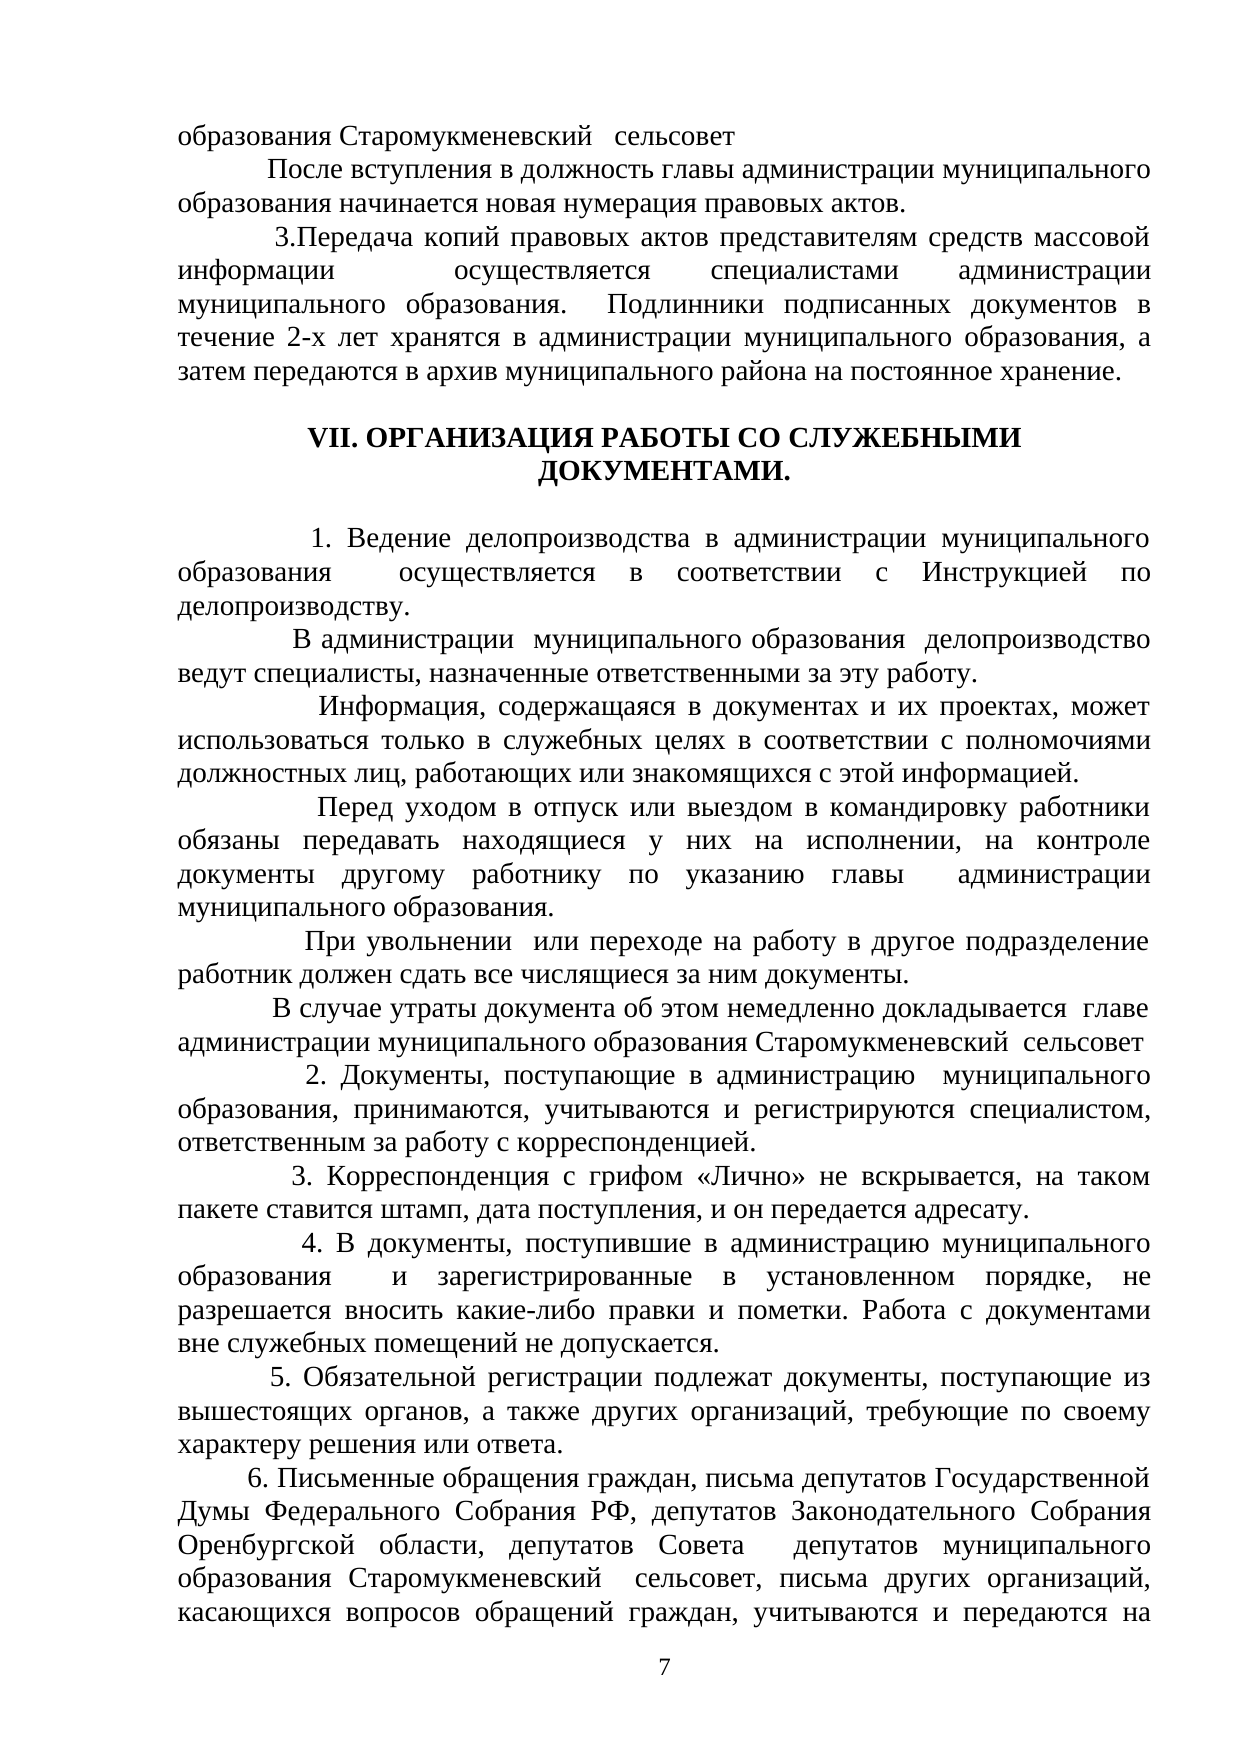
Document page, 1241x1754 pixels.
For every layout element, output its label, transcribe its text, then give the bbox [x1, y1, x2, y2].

text Информация, содержащаяся в документах и их проектах, может использоваться только в служебных целях в соответствии с полномочиями должностных лиц, работающих или знакомящихся с этой информацией. [177, 688, 1152, 789]
text 4. В документы, поступившие в администрацию муниципального образования и зарегистрированные в установленном порядке, не разрешается вносить какие-либо правки и пометки. Работа с документами вне служебных помещений не допускается. [177, 1225, 1152, 1359]
text Перед уходом в отпуск или выездом в командировку работники обязаны передавать находящиеся у них на исполнении, на контроле документы другому работнику по указанию главы администрации муниципального образования. [177, 789, 1152, 923]
text 2. Документы, поступающие в администрацию муниципального образования, принимаются, учитываются и регистрируются специалистом, ответственным за работу с корреспонденцией. [177, 1057, 1152, 1158]
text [177, 1460, 1152, 1627]
text 3. Корреспонденция с грифом «Лично» не вскрывается, на таком пакете ставится штамп, дата поступления, и он передается адресату. [177, 1158, 1152, 1225]
text В случае утраты документа об этом немедленно докладывается главе администрации муниципального образования Старомукменевский сельсовет [177, 990, 1152, 1057]
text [177, 118, 1152, 152]
text 1. Ведение делопроизводства в администрации муниципального образования осуществляется в соответствии с Инструкцией по делопроизводству. [177, 521, 1152, 621]
text После вступления в должность главы администрации муниципального образования начинается новая нумерация правовых актов. [177, 152, 1152, 219]
text VII. ОРГАНИЗАЦИЯ РАБОТЫ СО СЛУЖЕБНЫМИ ДОКУМЕНТАМИ. [177, 420, 1152, 487]
text При увольнении или переходе на работу в другое подразделение работник должен сдать все числящиеся за ним документы. [177, 923, 1152, 990]
text 5. Обязательной регистрации подлежат документы, поступающие из вышестоящих органов, а также других организаций, требующие по своему характеру решения или ответа. [177, 1359, 1152, 1460]
text В администрации муниципального образования делопроизводство ведут специалисты, назначенные ответственными за эту работу. [177, 621, 1152, 688]
text 3.Передача копий правовых актов представителям средств массовой информации осуществляется специалистами администрации муниципального образования. Подлинники подписанных документов в течение 2-х лет хранятся в администрации муниципального образования, а затем передаются в архив муниципального района на постоянное хранение. [177, 219, 1152, 386]
